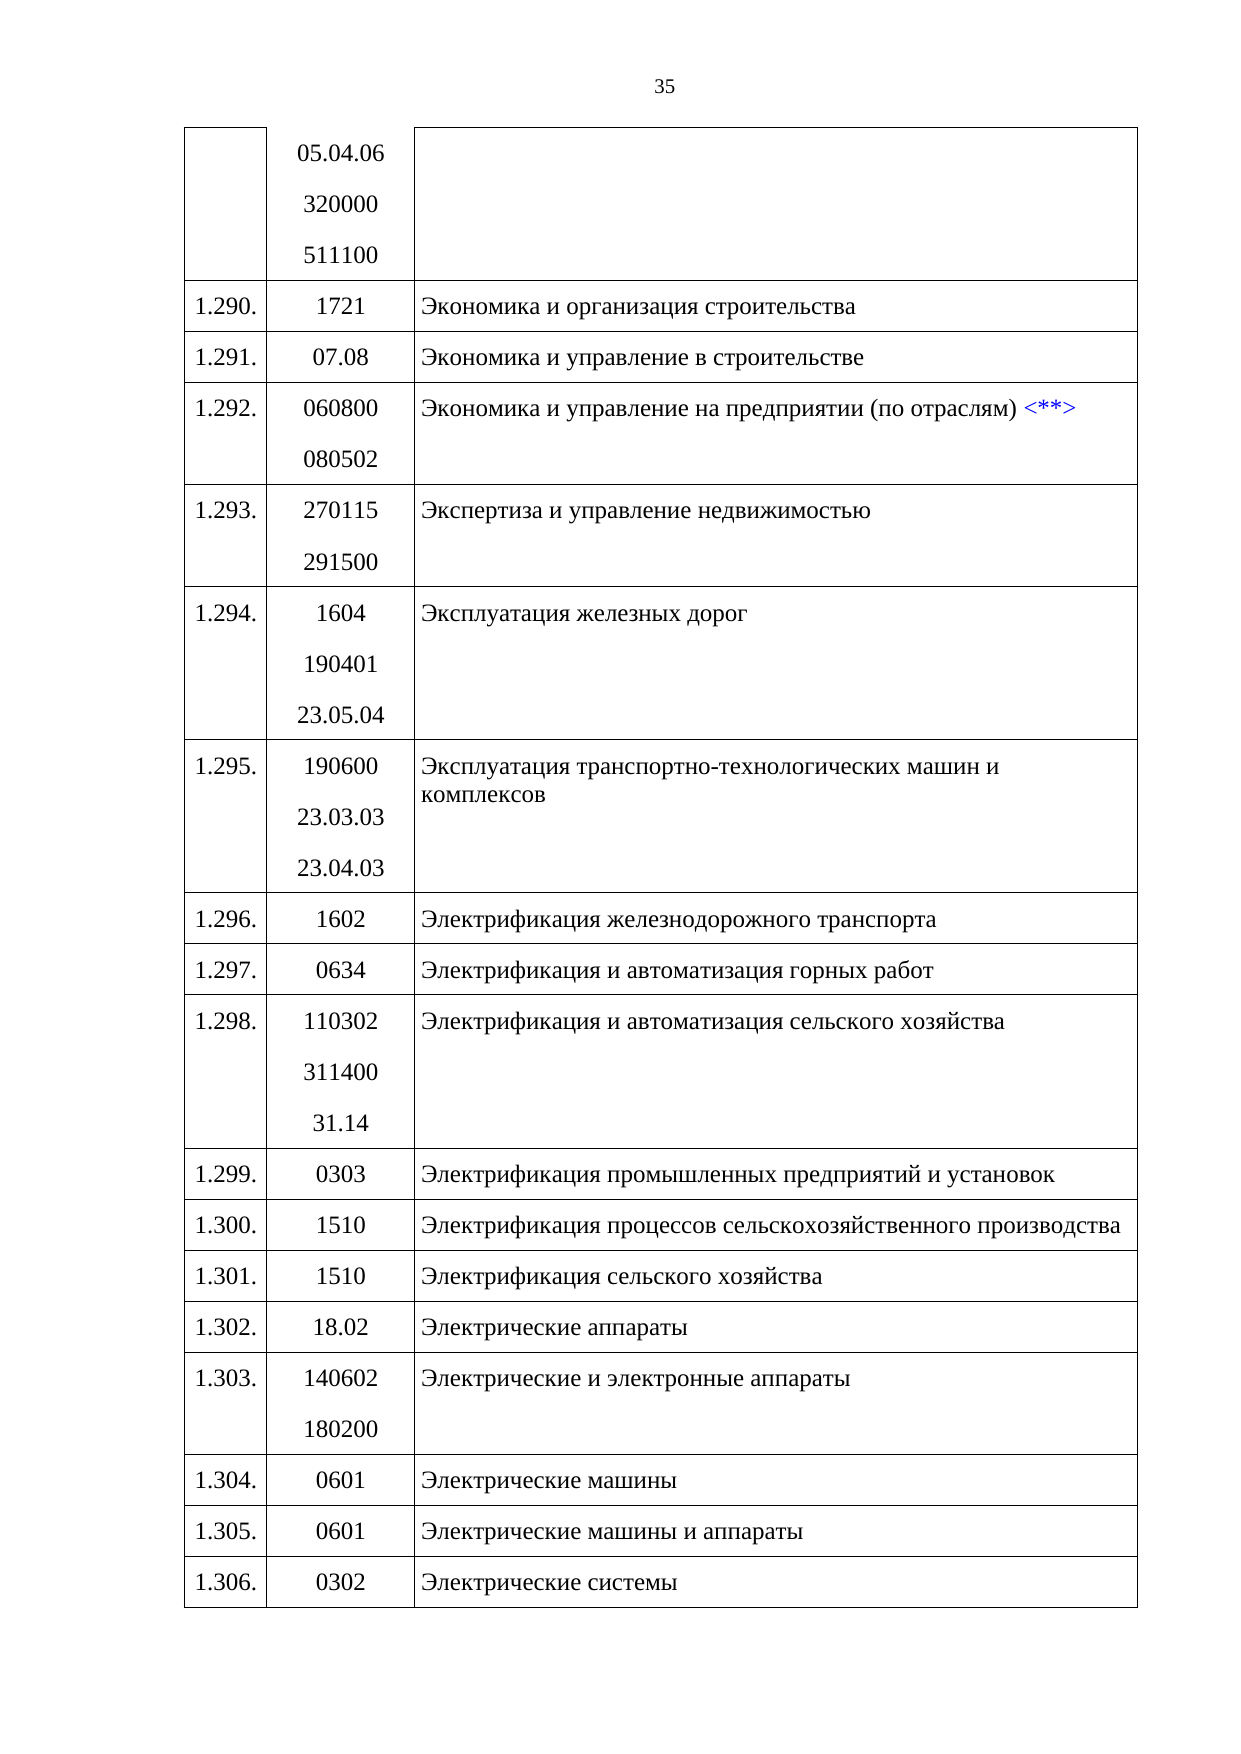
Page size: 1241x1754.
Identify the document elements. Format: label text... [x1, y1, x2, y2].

table_cell 060800 [267, 383, 414, 433]
table_cell 1602 [267, 893, 414, 943]
table_cell 0302 [267, 1557, 414, 1607]
table_cell 1.302. [185, 1302, 266, 1352]
table_cell 0634 [267, 944, 414, 994]
table_cell 1.295. [185, 740, 266, 892]
table_cell Эксплуатация транспортно-технологических машин и комплексов [415, 740, 1137, 892]
table_cell 1.306. [185, 1557, 266, 1607]
table_cell 270115 [267, 485, 414, 535]
table_cell 18.02 [267, 1302, 414, 1352]
table_cell 31.14 [267, 1096, 414, 1147]
table_cell 07.08 [267, 332, 414, 382]
table_cell Электрификация и автоматизация сельского хозяйства [415, 995, 1137, 1147]
table_cell 110302 [267, 995, 414, 1045]
table_cell 291500 [267, 535, 414, 586]
table_cell 1.300. [185, 1200, 266, 1249]
table_cell 320000 [267, 178, 414, 229]
table_cell Электрификация процессов сельскохозяйственного производства [415, 1200, 1137, 1249]
table_cell Экономика и управление в строительстве [415, 332, 1137, 382]
table_cell 140602 [267, 1353, 414, 1403]
table_cell 1.301. [185, 1251, 266, 1301]
table_cell 190401 [267, 637, 414, 688]
table_cell 1.291. [185, 332, 266, 382]
table_cell 1.305. [185, 1506, 266, 1556]
table_cell 511100 [267, 229, 414, 280]
table_cell Электрификация промышленных предприятий и установок [415, 1149, 1137, 1198]
table_cell 1604 [267, 587, 414, 637]
table_cell 1.294. [185, 587, 266, 739]
table_cell Электрические и электронные аппараты [415, 1353, 1137, 1454]
table_cell 1.290. [185, 281, 266, 331]
table_cell Электрические машины и аппараты [415, 1506, 1137, 1556]
table_cell Эксплуатация железных дорог [415, 587, 1137, 739]
table_cell Электрические системы [415, 1557, 1137, 1607]
table_cell Электрификация сельского хозяйства [415, 1251, 1137, 1301]
table_cell 1.303. [185, 1353, 266, 1454]
table_cell 23.03.03 [267, 790, 414, 841]
table_cell 311400 [267, 1045, 414, 1096]
table_cell 1.293. [185, 485, 266, 586]
table_cell 180200 [267, 1403, 414, 1454]
table_cell Электрификация железнодорожного транспорта [415, 893, 1137, 943]
table_cell 190600 [267, 740, 414, 790]
table_cell 1510 [267, 1200, 414, 1249]
table_cell 1.297. [185, 944, 266, 994]
table_cell 05.04.06 [267, 127, 414, 178]
table_cell 0303 [267, 1149, 414, 1198]
table_cell 1.299. [185, 1149, 266, 1198]
table_cell 23.04.03 [267, 841, 414, 892]
table_cell 0601 [267, 1455, 414, 1505]
table_cell 0601 [267, 1506, 414, 1556]
table_cell 23.05.04 [267, 688, 414, 739]
table_cell 1.298. [185, 995, 266, 1147]
table_cell Электрические аппараты [415, 1302, 1137, 1352]
table_cell 1.296. [185, 893, 266, 943]
table_cell Электрические машины [415, 1455, 1137, 1505]
table_cell 1510 [267, 1251, 414, 1301]
table_cell 080502 [267, 433, 414, 484]
table_cell Экономика и организация строительства [415, 281, 1137, 331]
table_cell 1721 [267, 281, 414, 331]
table_cell Экспертиза и управление недвижимостью [415, 485, 1137, 586]
table_cell Экономика и управление на предприятии (по отраслям) <**> [415, 383, 1137, 484]
table_cell 1.292. [185, 383, 266, 484]
table_cell 1.304. [185, 1455, 266, 1505]
table_cell Электрификация и автоматизация горных работ [415, 944, 1137, 994]
